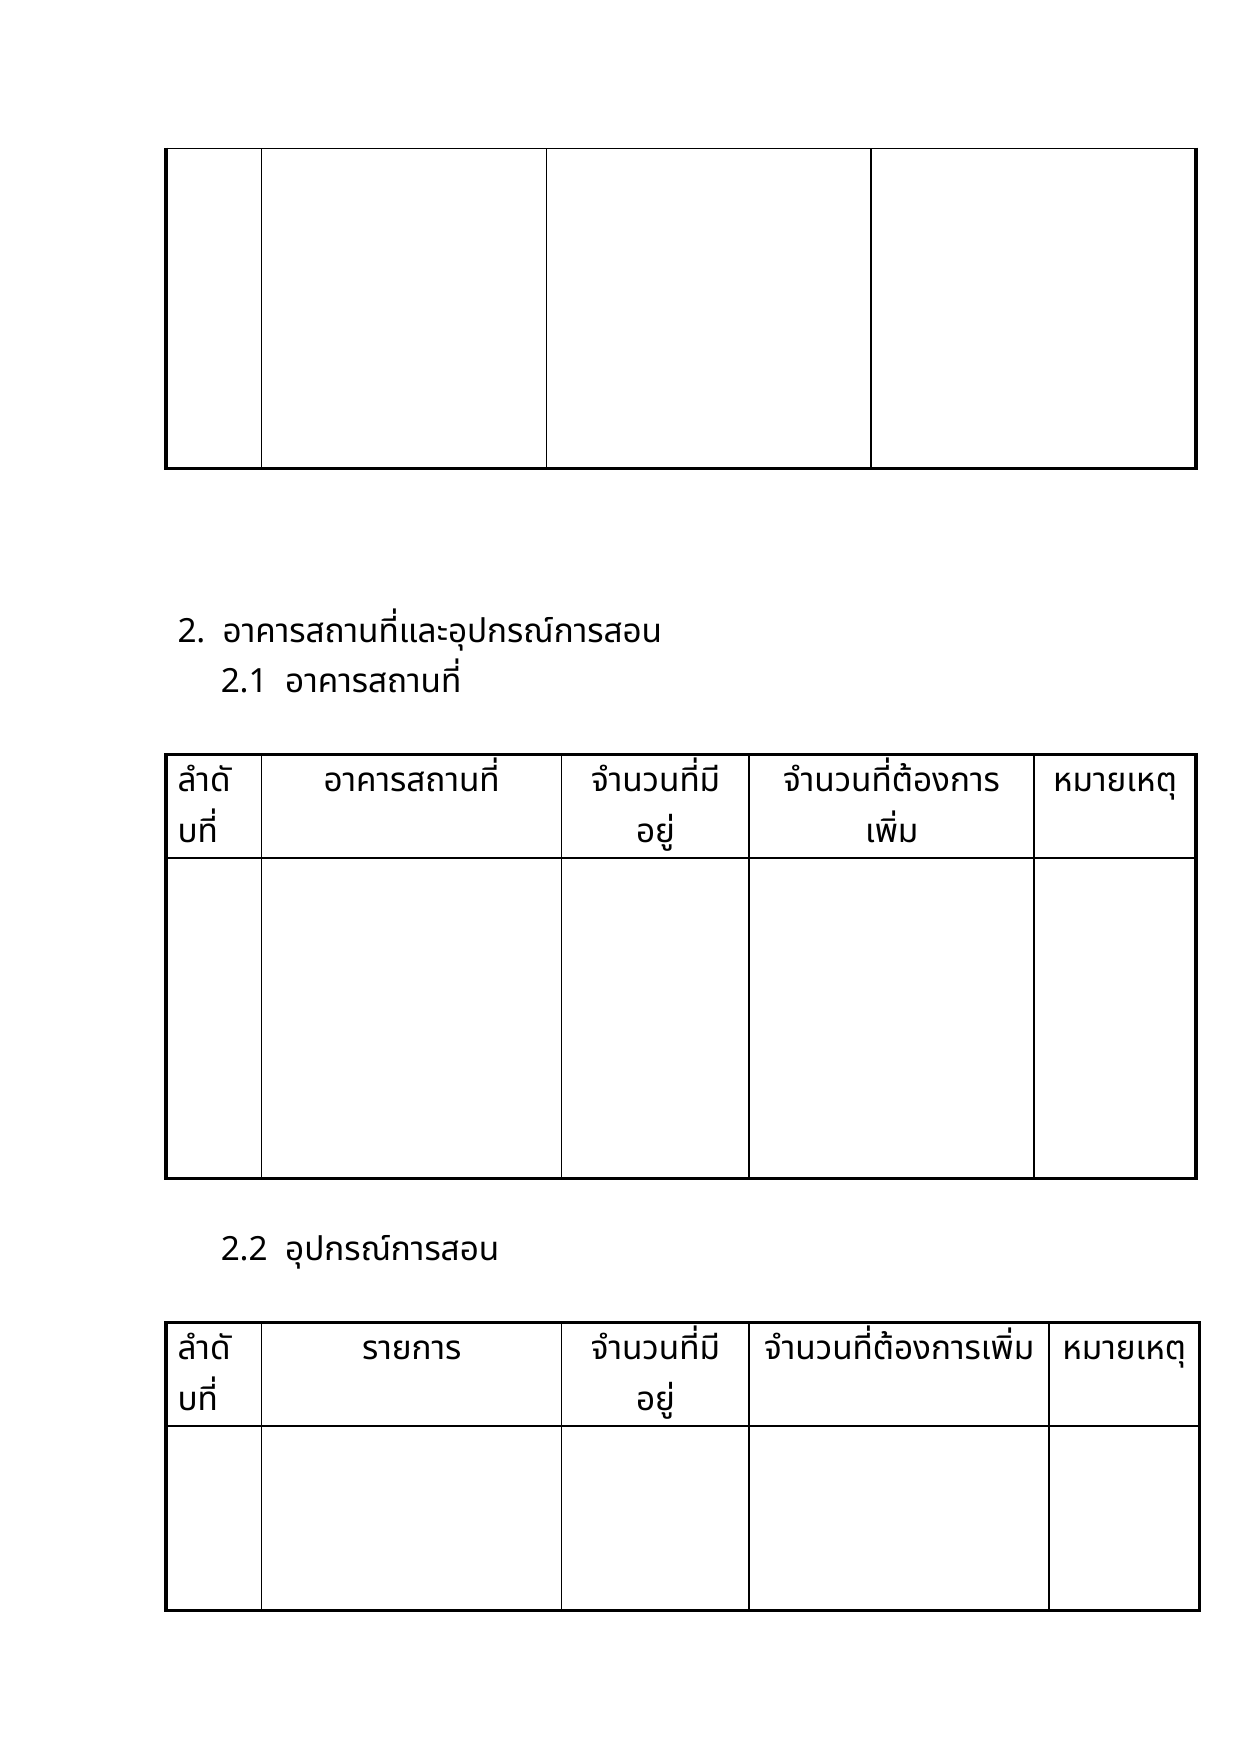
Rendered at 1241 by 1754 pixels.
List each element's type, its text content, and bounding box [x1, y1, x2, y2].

table_cell [262, 149, 546, 467]
table_cell [547, 149, 870, 467]
table_header ลำดับที่ [168, 756, 261, 857]
table_cell [168, 1427, 261, 1608]
table_cell [262, 1427, 561, 1608]
table_header จำนวนที่ต้องการเพิ่ม [750, 756, 1033, 857]
table_header อาคารสถานที่ [262, 756, 561, 857]
table_cell [562, 1427, 748, 1608]
table_header จำนวนที่มีอยู่ [562, 756, 748, 857]
table_cell [562, 859, 748, 1177]
table_header หมายเหตุ [1035, 756, 1194, 857]
table_cell [168, 859, 261, 1177]
text 2. อาคารสถานที่และอุปกรณ์การสอน [177, 607, 1122, 657]
table_cell [262, 859, 561, 1177]
table_cell [168, 149, 261, 467]
text 2.2 อุปกรณ์การสอน [177, 1225, 1122, 1276]
table_cell [750, 1427, 1048, 1608]
text 2.1 อาคารสถานที่ [177, 657, 1122, 708]
table_cell [1035, 859, 1194, 1177]
table_header จำนวนที่ต้องการเพิ่ม [750, 1324, 1048, 1425]
table_header หมายเหตุ [1050, 1324, 1198, 1425]
table_cell [872, 149, 1194, 467]
table_cell [750, 859, 1033, 1177]
table_cell [1050, 1427, 1198, 1608]
table_header จำนวนที่มีอยู่ [562, 1324, 748, 1425]
table_header ลำดับที่ [168, 1324, 261, 1425]
table_header รายการ [262, 1324, 561, 1425]
